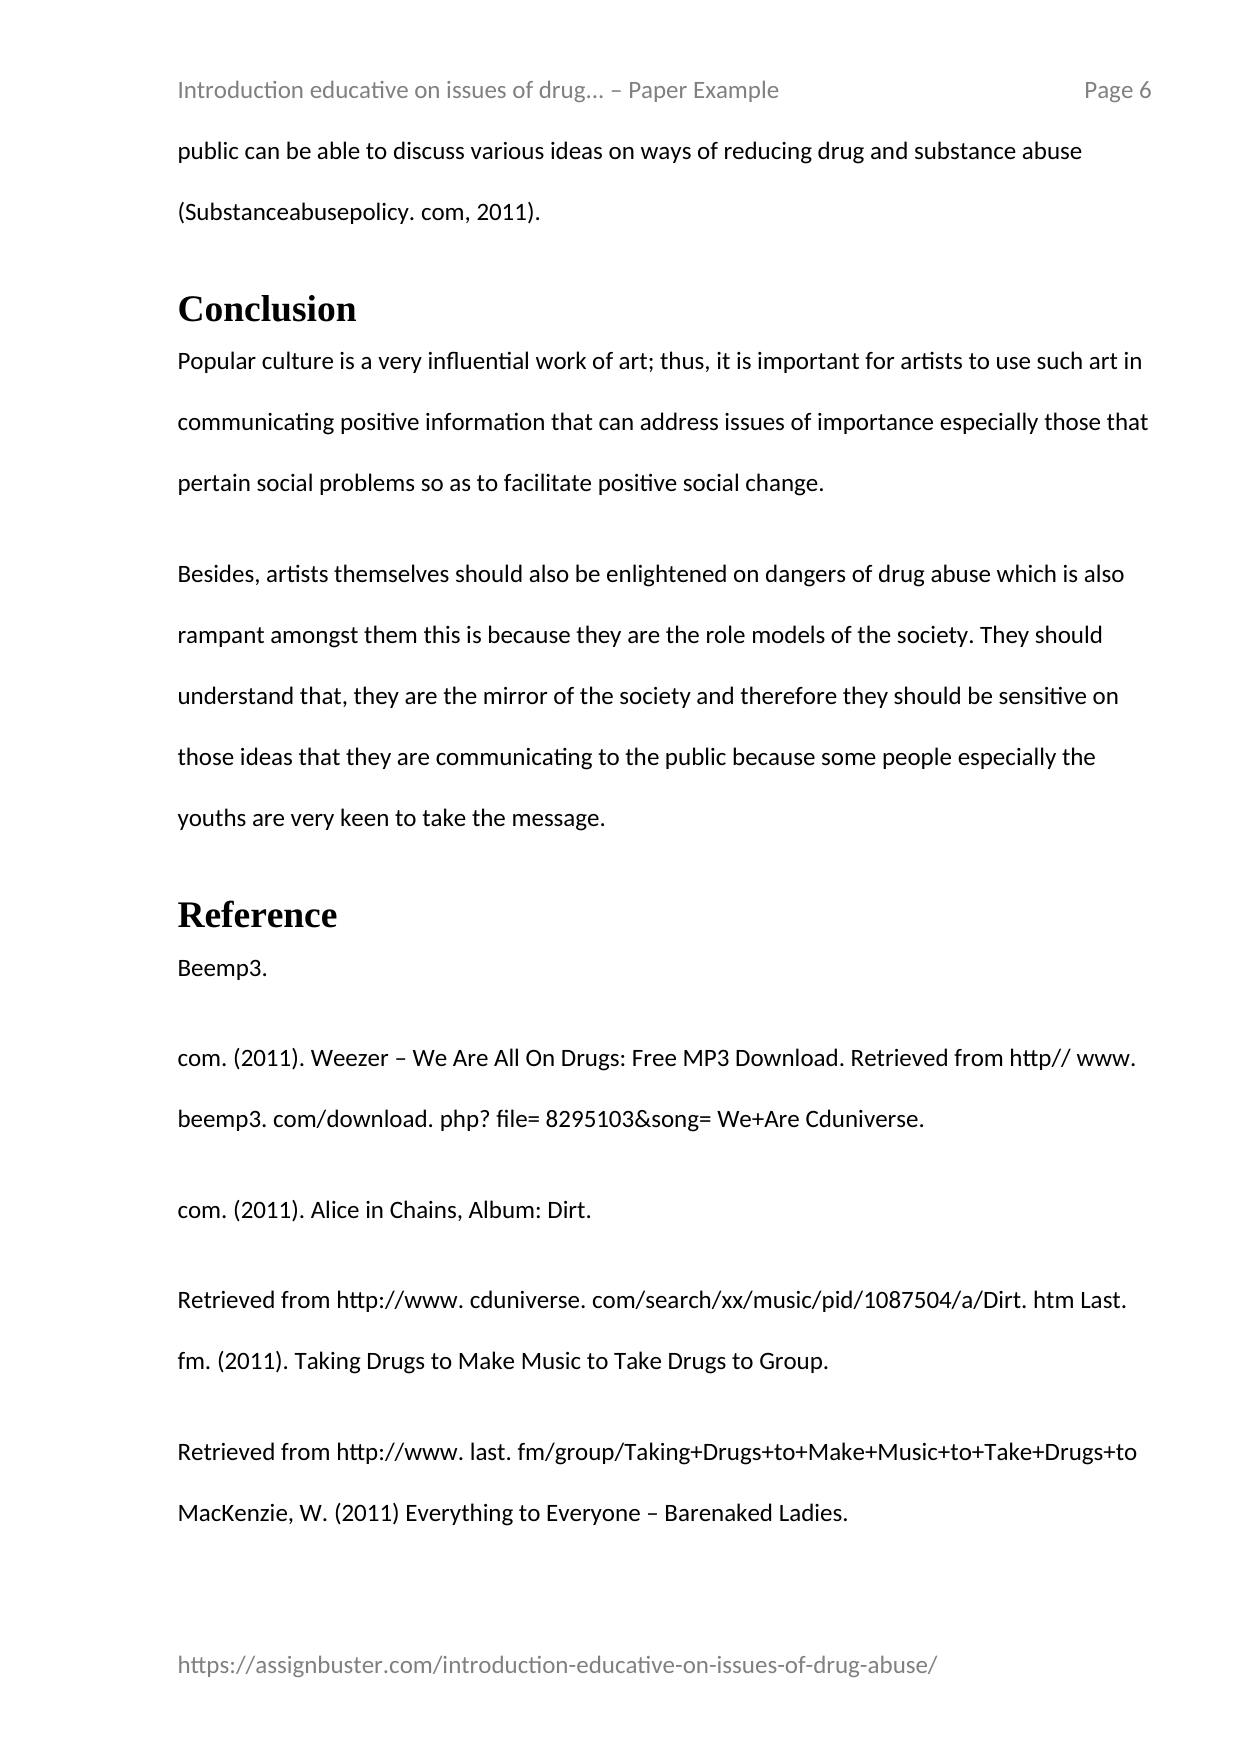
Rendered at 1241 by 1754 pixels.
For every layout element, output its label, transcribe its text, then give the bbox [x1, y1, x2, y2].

text com. (2011). Weezer – We Are All On Drugs: Free MP3 Download. Retrieved from http// www. beemp3. com/download. php? file= 8295103&song= We+Are Cduniverse. [177, 1042, 1152, 1134]
text Retrieved from http://www. cduniverse. com/search/xx/music/pid/1087504/a/Dirt. htm Last. fm. (2011). Taking Drugs to Make Music to Take Drugs to Group. [177, 1284, 1152, 1376]
text com. (2011). Alice in Chains, Album: Dirt. [177, 1194, 1152, 1224]
text Besides, artists themselves should also be enlightened on dangers of drug abuse which is also rampant amongst them this is because they are the role models of the society. They should understand that, they are the mirror of the society and therefore they should be sensitive on those ideas that they are communicating to the public because some people especially the youths are very keen to take the message. [177, 558, 1152, 833]
text Beemp3. [177, 952, 1152, 982]
subtitle Reference [177, 893, 1152, 936]
text Popular culture is a very influential work of art; thus, it is important for artists to use such art in communicating positive information that can address issues of importance especially those that pertain social problems so as to facilitate positive social change. [177, 345, 1152, 498]
subtitle Conclusion [177, 286, 1152, 329]
text Retrieved from http://www. last. fm/group/Taking+Drugs+to+Make+Music+to+Take+Drugs+to MacKenzie, W. (2011) Everything to Everyone – Barenaked Ladies. [177, 1436, 1152, 1527]
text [177, 135, 1152, 226]
